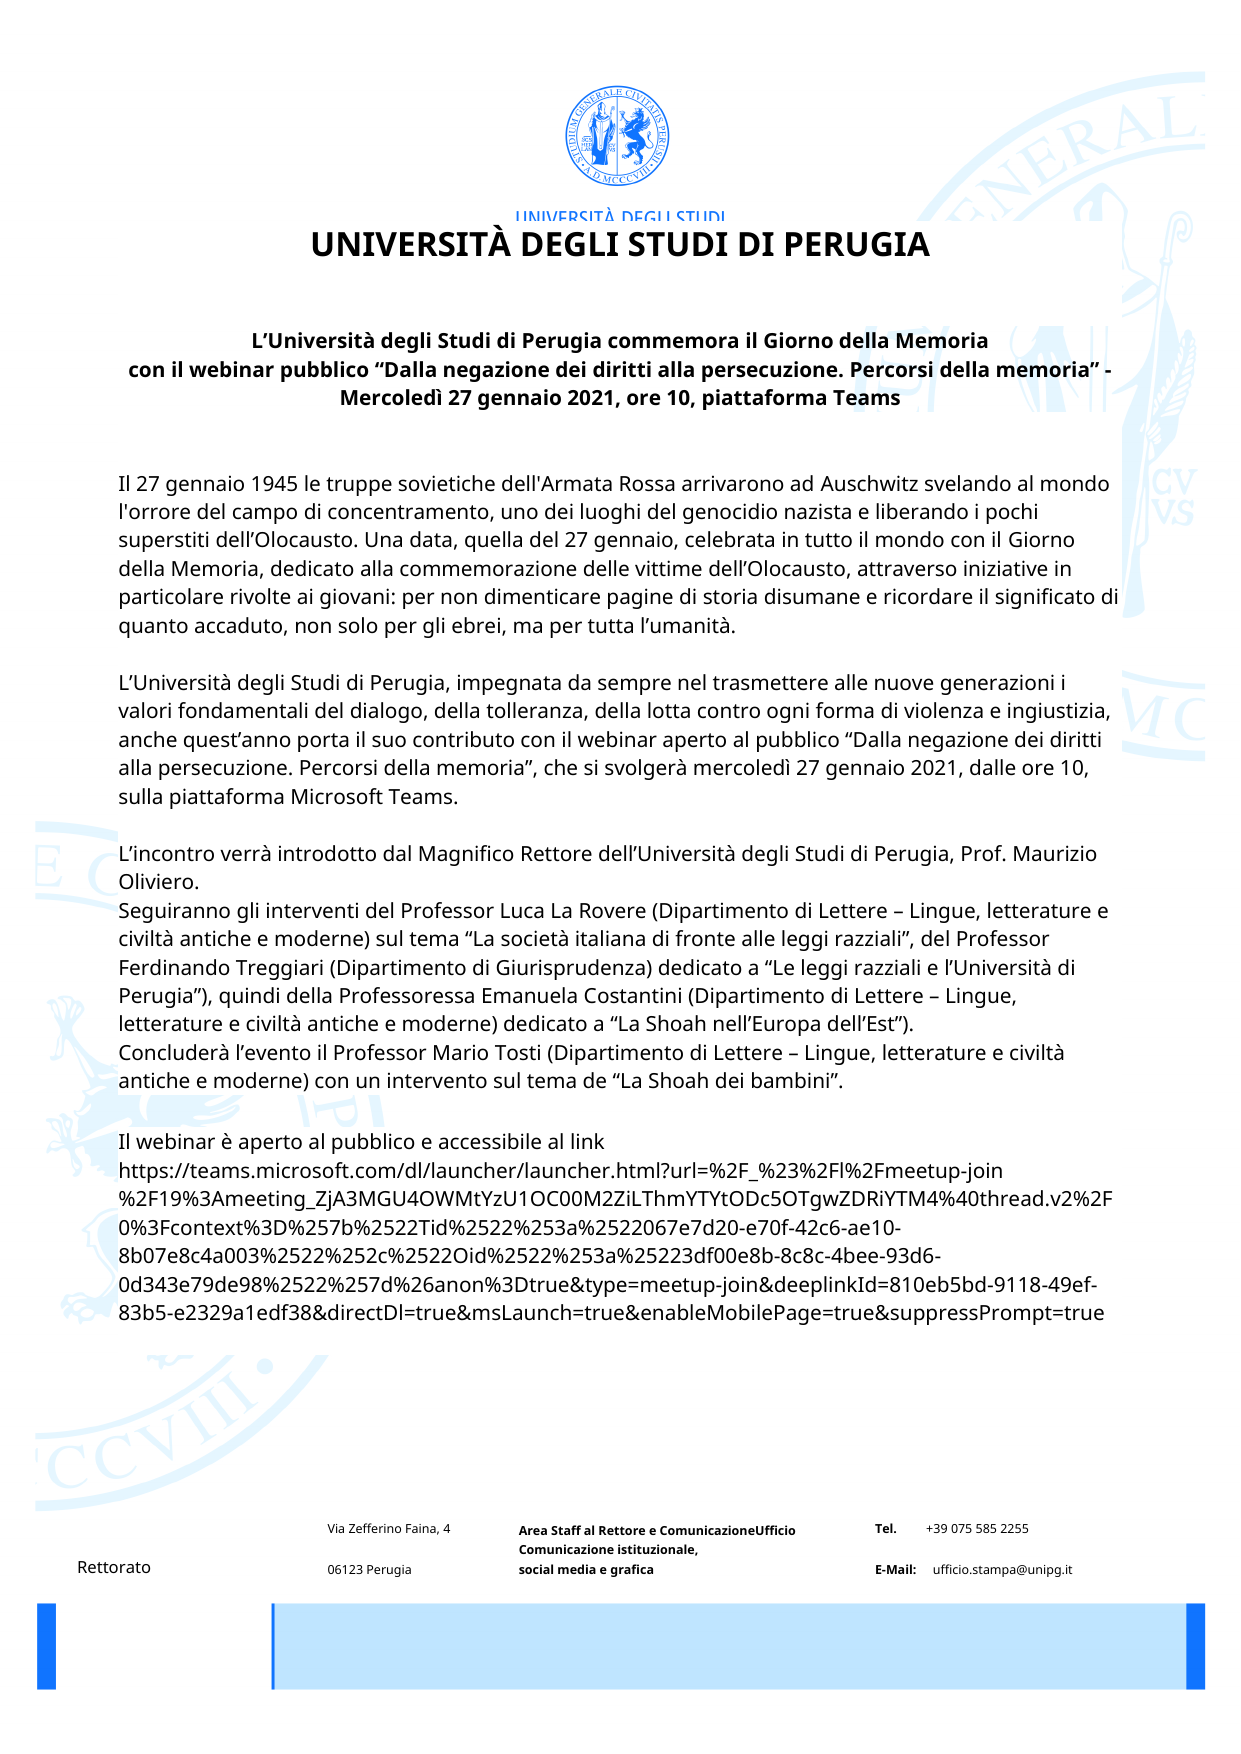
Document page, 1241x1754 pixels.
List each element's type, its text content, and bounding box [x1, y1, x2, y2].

text L’Università degli Studi di Perugia commemora il Giorno della Memoria con il webinar pubblico “Dalla negazione dei diritti alla persecuzione. Percorsi della memoria” - Mercoledì 27 gennaio 2021, ore 10, piattaforma Teams [118, 326, 1122, 412]
text L’Università degli Studi di Perugia, impegnata da sempre nel trasmettere alle nuove generazioni i valori fondamentali del dialogo, della tolleranza, della lotta contro ogni forma di violenza e ingiustizia, anche quest’anno porta il suo contributo con il webinar aperto al pubblico “Dalla negazione dei diritti alla persecuzione. Percorsi della memoria”, che si svolgerà mercoledì 27 gennaio 2021, dalle ore 10, sulla piattaforma Microsoft Teams. [118, 668, 1122, 810]
text Il 27 gennaio 1945 le truppe sovietiche dell'Armata Rossa arrivarono ad Auschwitz svelando al mondo l'orrore del campo di concentramento, uno dei luoghi del genocidio nazista e liberando i pochi superstiti dell’Olocausto. Una data, quella del 27 gennaio, celebrata in tutto il mondo con il Giorno della Memoria, dedicato alla commemorazione delle vittime dell’Olocausto, attraverso iniziative in particolare rivolte ai giovani: per non dimenticare pagine di storia disumane e ricordare il significato di quanto accaduto, non solo per gli ebrei, ma per tutta l’umanità. [118, 469, 1122, 639]
text L’incontro verrà introdotto dal Magnifico Rettore dell’Università degli Studi di Perugia, Prof. Maurizio Oliviero. [118, 839, 1122, 896]
text Il webinar è aperto al pubblico e accessibile al link https://teams.microsoft.com/dl/launcher/launcher.html?url=%2F_%23%2Fl%2Fmeetup-join%2F19%3Ameeting_ZjA3MGU4OWMtYzU1OC00M2ZiLThmYTYtODc5OTgwZDRiYTM4%40thread.v2%2F0%3Fcontext%3D%257b%2522Tid%2522%253a%2522067e7d20-e70f-42c6-ae10-8b07e8c4a003%2522%252c%2522Oid%2522%253a%25223df00e8b-8c8c-4bee-93d6-0d343e79de98%2522%257d%26anon%3Dtrue&type=meetup-join&deeplinkId=810eb5bd-9118-49ef-83b5-e2329a1edf38&directDl=true&msLaunch=true&enableMobilePage=true&suppressPrompt=true [118, 1127, 1122, 1327]
text UNIVERSITÀ DEGLI STUDI DI PERUGIA [118, 221, 1122, 266]
text Concluderà l’evento il Professor Mario Tosti (Dipartimento di Lettere – Lingue, letterature e civiltà antiche e moderne) con un intervento sul tema de “La Shoah dei bambini”. [118, 1038, 1122, 1095]
text Seguiranno gli interventi del Professor Luca La Rovere (Dipartimento di Lettere – Lingue, letterature e civiltà antiche e moderne) sul tema “La società italiana di fronte alle leggi razziali”, del Professor Ferdinando Treggiari (Dipartimento di Giurisprudenza) dedicato a “Le leggi razziali e l’Università di Perugia”), quindi della Professoressa Emanuela Costantini (Dipartimento di Lettere – Lingue, letterature e civiltà antiche e moderne) dedicato a “La Shoah nell’Europa dell’Est”). [118, 896, 1122, 1038]
picture [0, 16, 1241, 1724]
